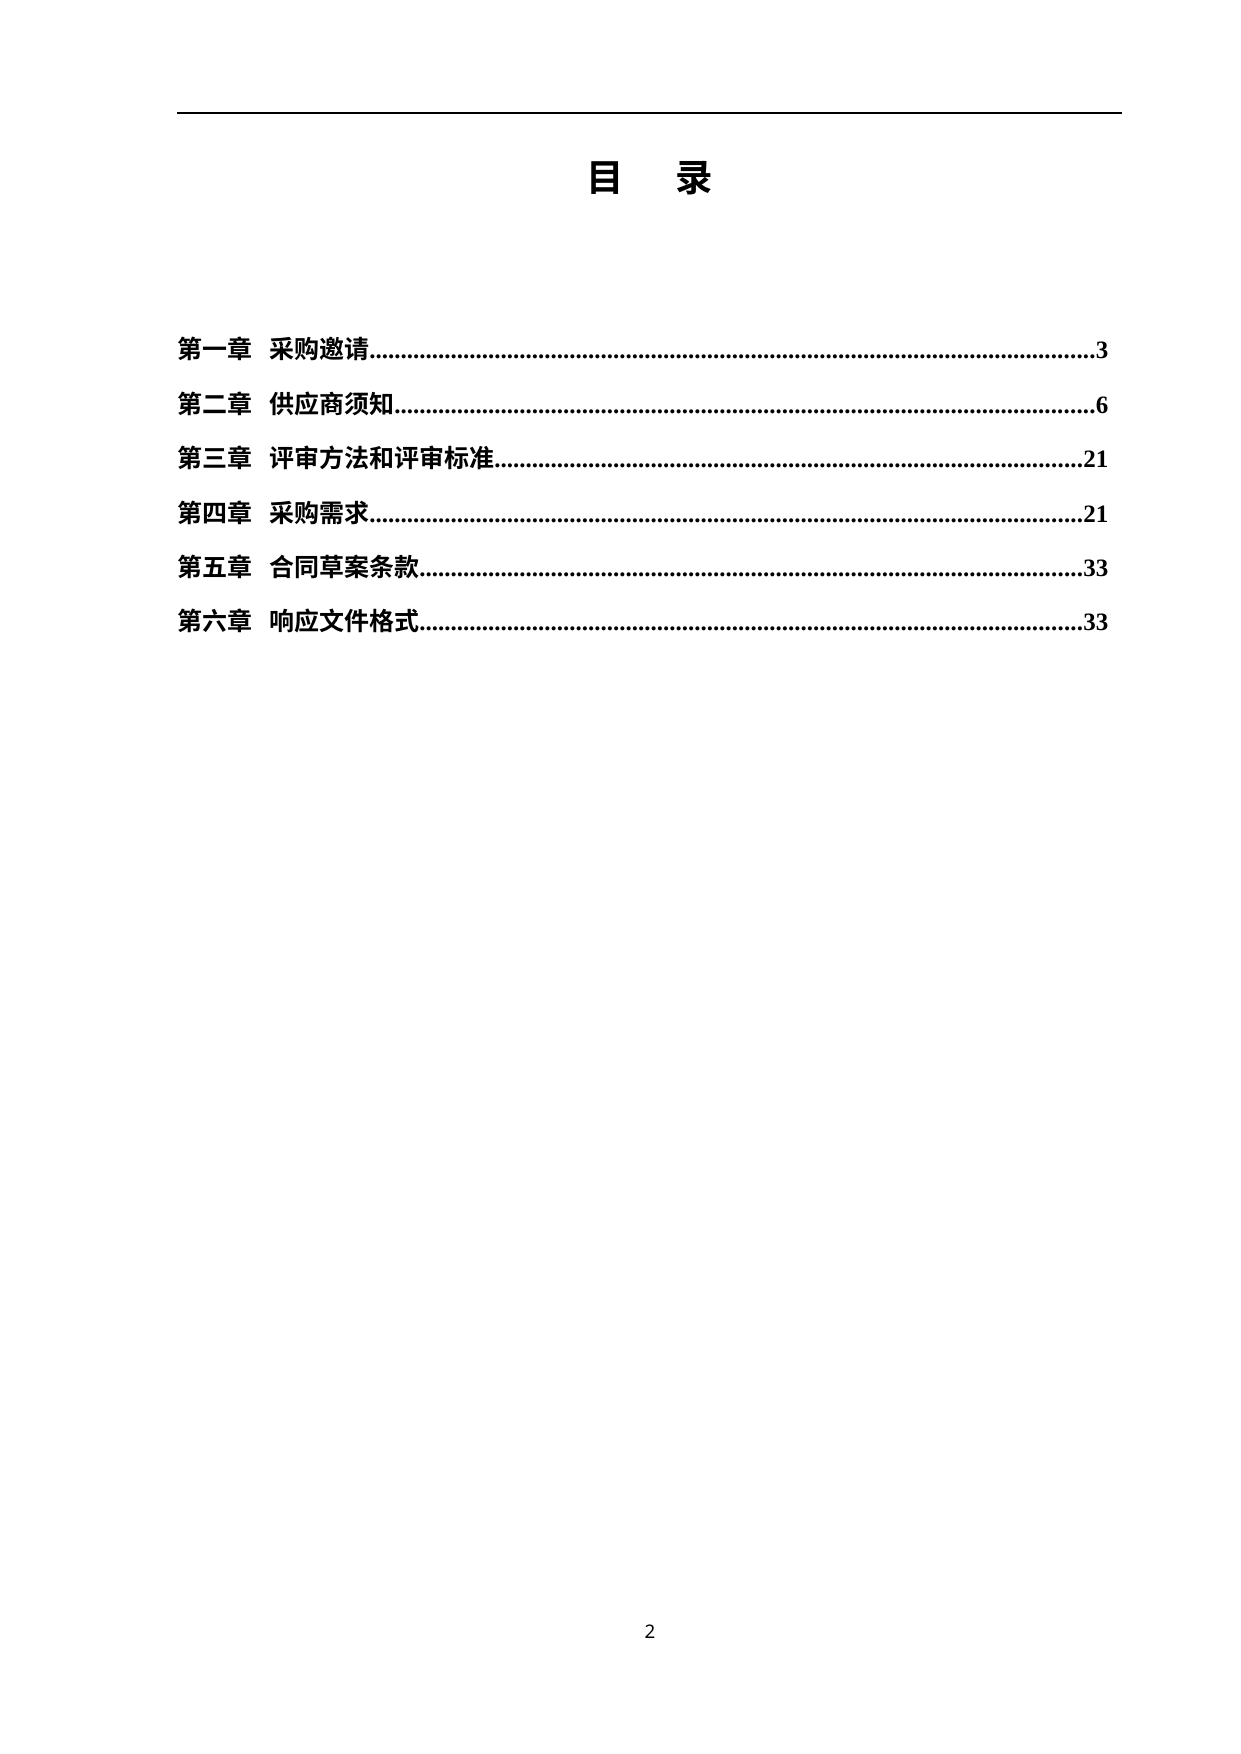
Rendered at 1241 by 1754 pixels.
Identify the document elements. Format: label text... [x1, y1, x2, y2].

text 目 录 [177, 148, 1122, 202]
text 第六章 响应文件格式 33 [177, 602, 1122, 638]
text 第五章 合同草案条款 33 [177, 547, 1122, 584]
text 第四章 采购需求 21 [177, 493, 1122, 529]
text 第二章 供应商须知 6 [177, 384, 1122, 421]
text 第三章 评审方法和评审标准 21 [177, 439, 1122, 475]
text 第一章 采购邀请 3 [177, 330, 1122, 366]
